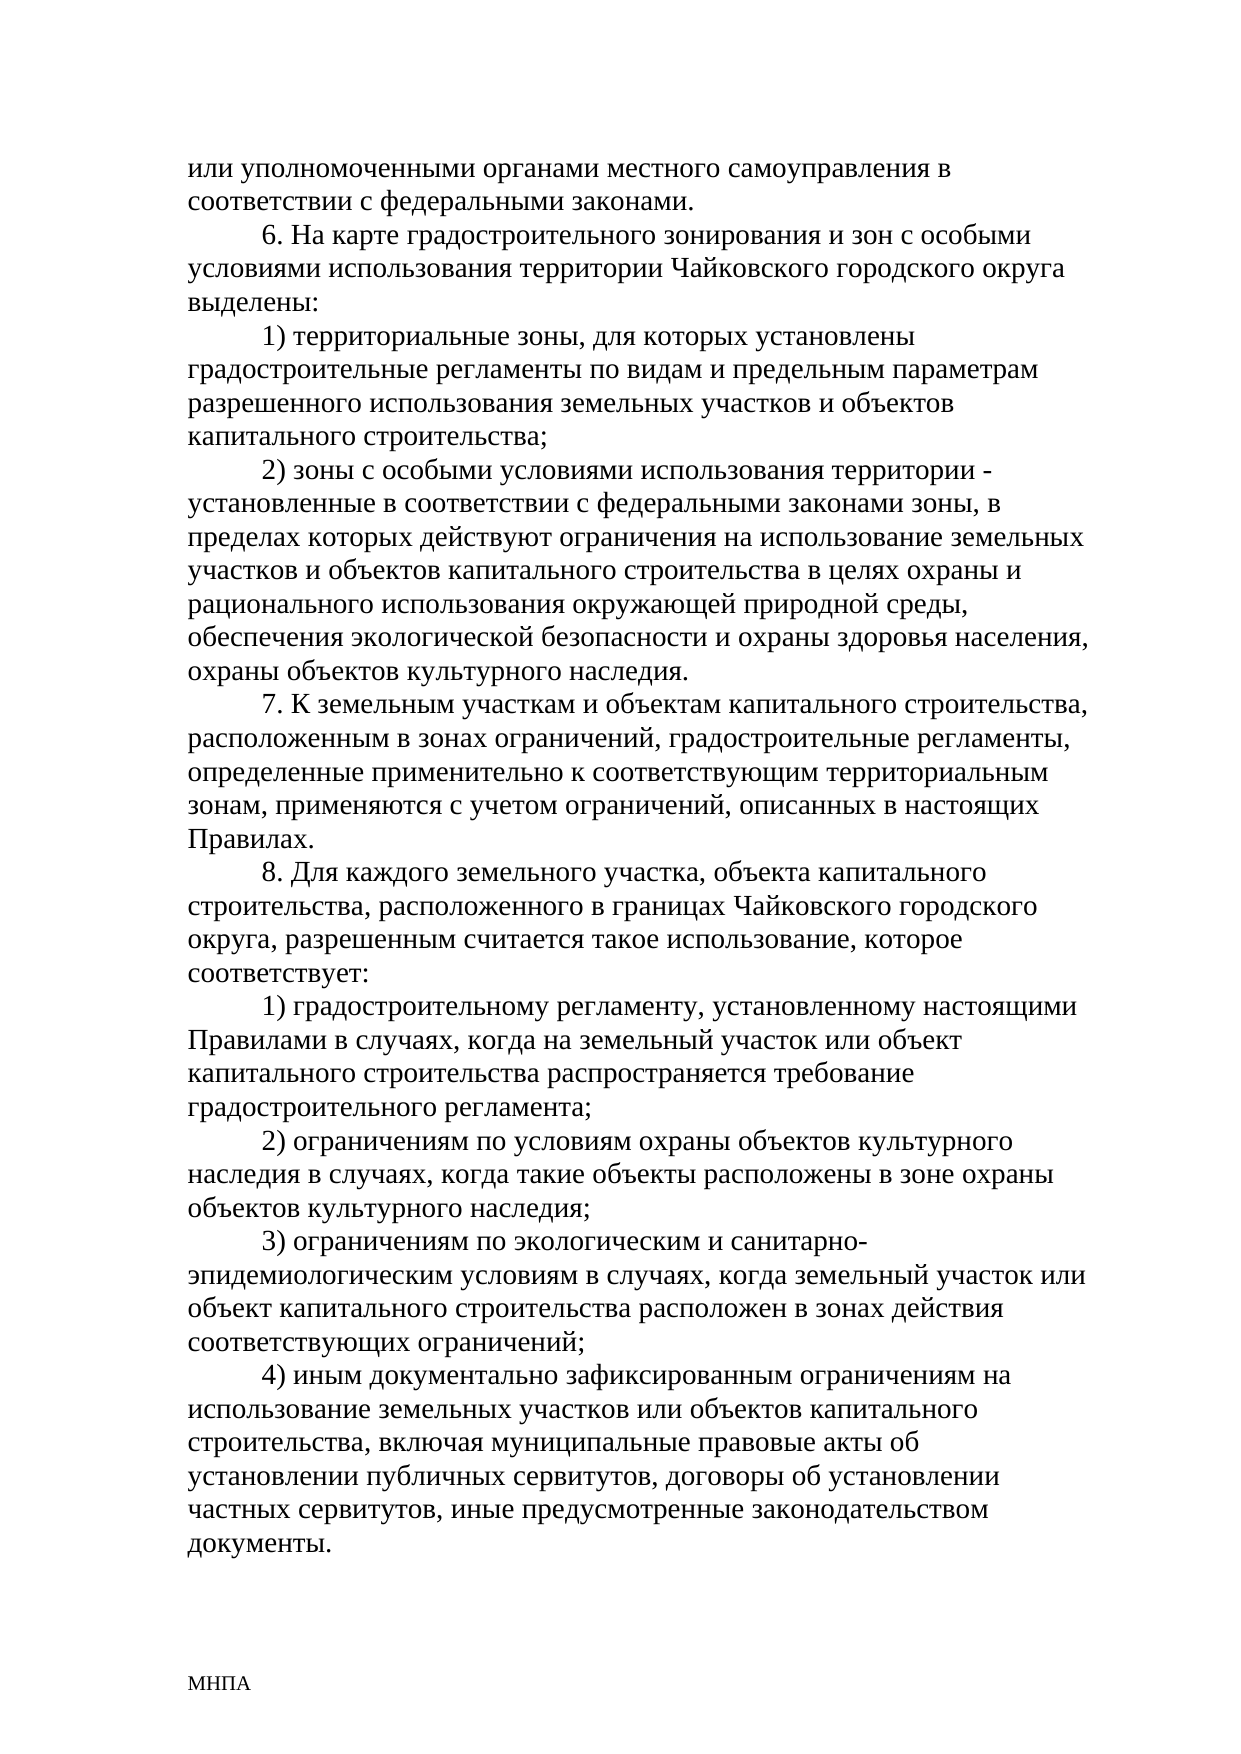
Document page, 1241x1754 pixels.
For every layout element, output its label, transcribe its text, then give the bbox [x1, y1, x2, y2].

text 4) иным документально зафиксированным ограничениям на использование земельных участков или объектов капитального строительства, включая муниципальные правовые акты об установлении публичных сервитутов, договоры об установлении частных сервитутов, иные предусмотренные законодательством документы. [187, 1357, 1090, 1559]
text 2) зоны с особыми условиями использования территории - установленные в соответствии с федеральными законами зоны, в пределах которых действуют ограничения на использование земельных участков и объектов капитального строительства в целях охраны и рационального использования окружающей природной среды, обеспечения экологической безопасности и охраны здоровья населения, охраны объектов культурного наследия. [187, 452, 1090, 687]
text 7. К земельным участкам и объектам капитального строительства, расположенным в зонах ограничений, градостроительные регламенты, определенные применительно к соответствующим территориальным зонам, применяются с учетом ограничений, описанных в настоящих Правилах. [187, 687, 1090, 854]
text 8. Для каждого земельного участка, объекта капитального строительства, расположенного в границах Чайковского городского округа, разрешенным считается такое использование, которое соответствует: [187, 854, 1090, 988]
text 1) территориальные зоны, для которых установлены градостроительные регламенты по видам и предельным параметрам разрешенного использования земельных участков и объектов капитального строительства; [187, 318, 1090, 452]
text 6. На карте градостроительного зонирования и зон с особыми условиями использования территории Чайковского городского округа выделены: [187, 217, 1090, 318]
text 3) ограничениям по экологическим и санитарно-эпидемиологическим условиям в случаях, когда земельный участок или объект капитального строительства расположен в зонах действия соответствующих ограничений; [187, 1223, 1090, 1357]
text 2) ограничениям по условиям охраны объектов культурного наследия в случаях, когда такие объекты расположены в зоне охраны объектов культурного наследия; [187, 1123, 1090, 1223]
text 1) градостроительному регламенту, установленному настоящими Правилами в случаях, когда на земельный участок или объект капитального строительства распространяется требование градостроительного регламента; [187, 988, 1090, 1123]
